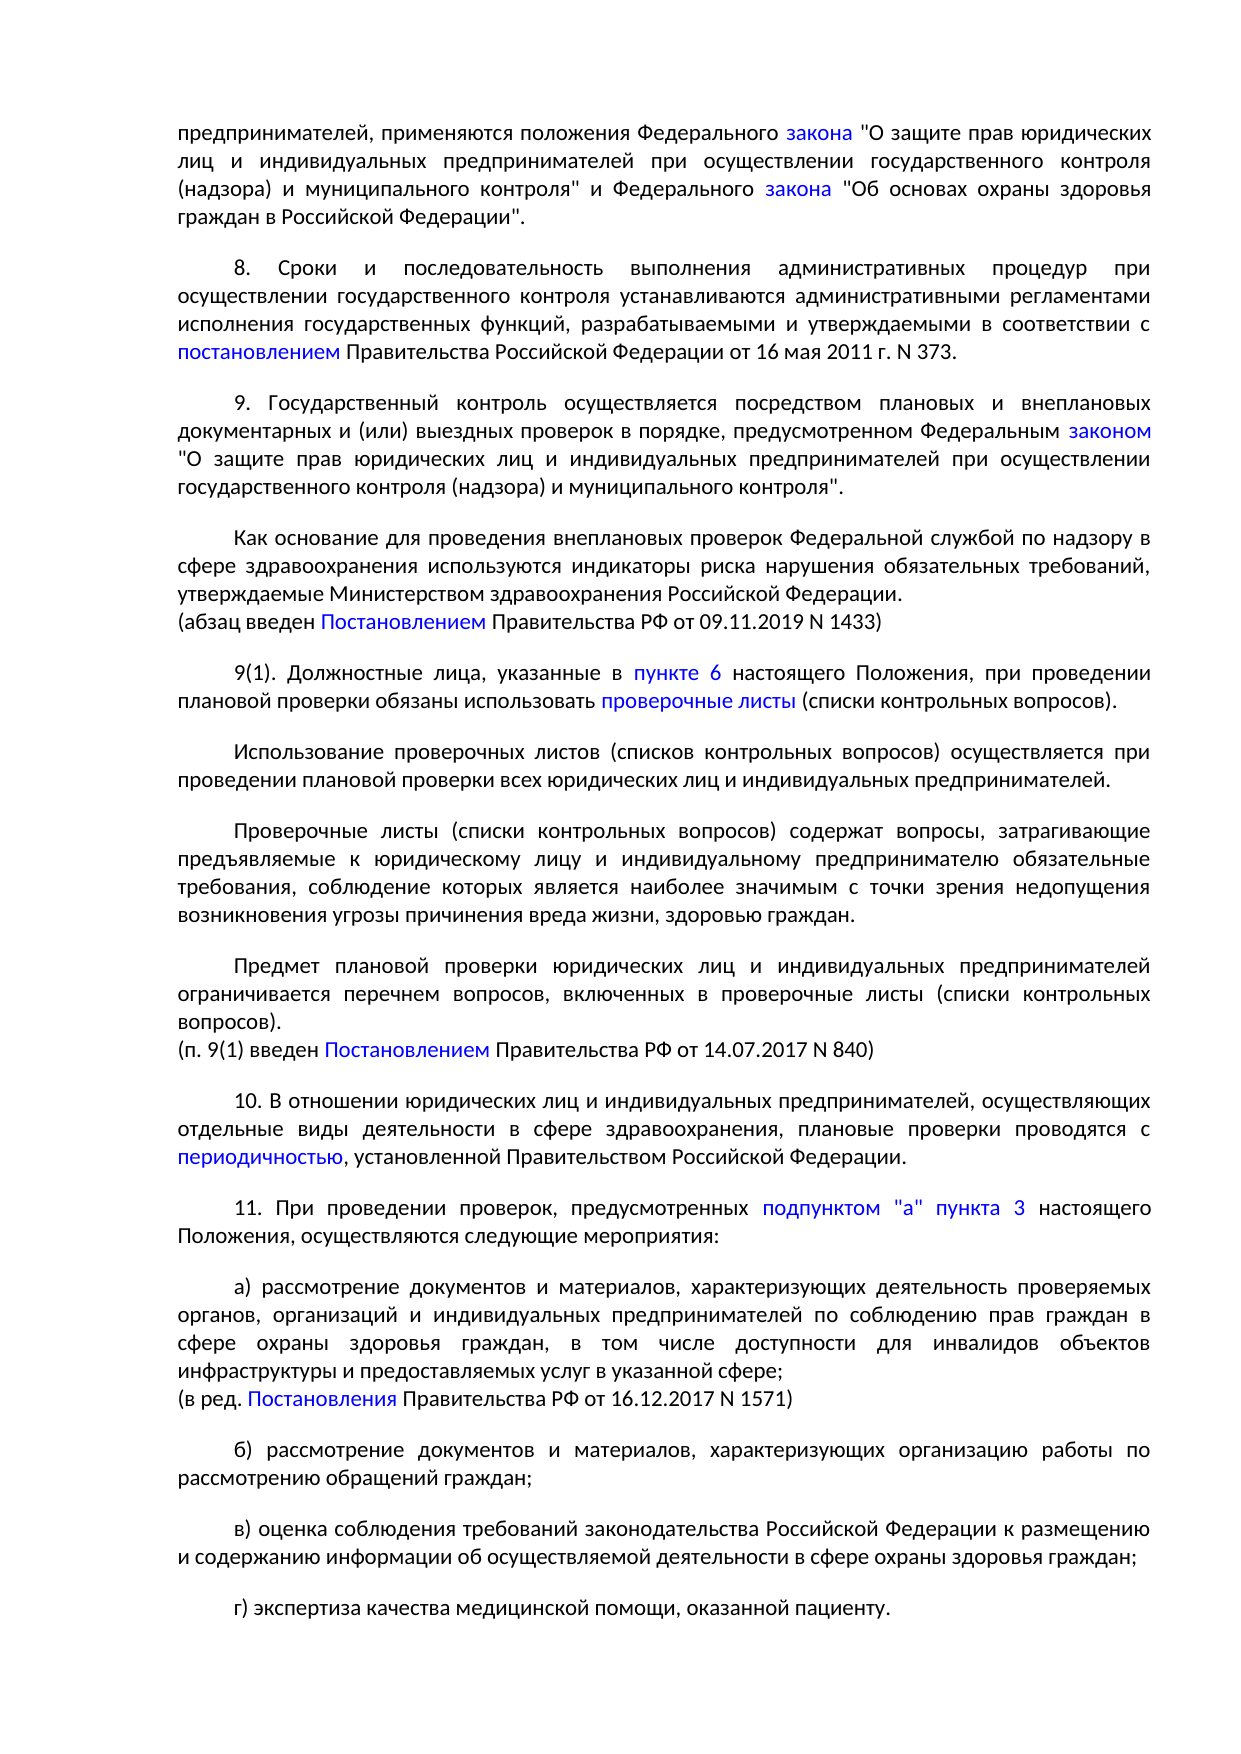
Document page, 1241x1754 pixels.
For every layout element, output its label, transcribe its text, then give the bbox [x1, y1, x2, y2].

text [177, 118, 1152, 230]
text 8. Сроки и последовательность выполнения административных процедур при осуществлении государственного контроля устанавливаются административными регламентами исполнения государственных функций, разрабатываемыми и утверждаемыми в соответствии с постановлением Правительства Российской Федерации от 16 мая 2011 г. N 373. [177, 253, 1152, 365]
text (в ред. Постановления Правительства РФ от 16.12.2017 N 1571) [177, 1384, 1152, 1412]
text Проверочные листы (списки контрольных вопросов) содержат вопросы, затрагивающие предъявляемые к юридическому лицу и индивидуальному предпринимателю обязательные требования, соблюдение которых является наиболее значимым с точки зрения недопущения возникновения угрозы причинения вреда жизни, здоровью граждан. [177, 816, 1152, 928]
text а) рассмотрение документов и материалов, характеризующих деятельность проверяемых органов, организаций и индивидуальных предпринимателей по соблюдению прав граждан в сфере охраны здоровья граждан, в том числе доступности для инвалидов объектов инфраструктуры и предоставляемых услуг в указанной сфере; [177, 1272, 1152, 1384]
text 11. При проведении проверок, предусмотренных подпунктом "а" пункта 3 настоящего Положения, осуществляются следующие мероприятия: [177, 1193, 1152, 1249]
text Использование проверочных листов (списков контрольных вопросов) осуществляется при проведении плановой проверки всех юридических лиц и индивидуальных предпринимателей. [177, 737, 1152, 793]
text (абзац введен Постановлением Правительства РФ от 09.11.2019 N 1433) [177, 607, 1152, 635]
text в) оценка соблюдения требований законодательства Российской Федерации к размещению и содержанию информации об осуществляемой деятельности в сфере охраны здоровья граждан; [177, 1514, 1152, 1570]
text Как основание для проведения внеплановых проверок Федеральной службой по надзору в сфере здравоохранения используются индикаторы риска нарушения обязательных требований, утверждаемые Министерством здравоохранения Российской Федерации. [177, 523, 1152, 607]
text б) рассмотрение документов и материалов, характеризующих организацию работы по рассмотрению обращений граждан; [177, 1435, 1152, 1491]
text г) экспертиза качества медицинской помощи, оказанной пациенту. [177, 1593, 1152, 1621]
text (п. 9(1) введен Постановлением Правительства РФ от 14.07.2017 N 840) [177, 1035, 1152, 1063]
text 9(1). Должностные лица, указанные в пункте 6 настоящего Положения, при проведении плановой проверки обязаны использовать проверочные листы (списки контрольных вопросов). [177, 658, 1152, 714]
text 9. Государственный контроль осуществляется посредством плановых и внеплановых документарных и (или) выездных проверок в порядке, предусмотренном Федеральным законом "О защите прав юридических лиц и индивидуальных предпринимателей при осуществлении государственного контроля (надзора) и муниципального контроля". [177, 388, 1152, 500]
text Предмет плановой проверки юридических лиц и индивидуальных предпринимателей ограничивается перечнем вопросов, включенных в проверочные листы (списки контрольных вопросов). [177, 951, 1152, 1035]
text 10. В отношении юридических лиц и индивидуальных предпринимателей, осуществляющих отдельные виды деятельности в сфере здравоохранения, плановые проверки проводятся с периодичностью, установленной Правительством Российской Федерации. [177, 1086, 1152, 1170]
